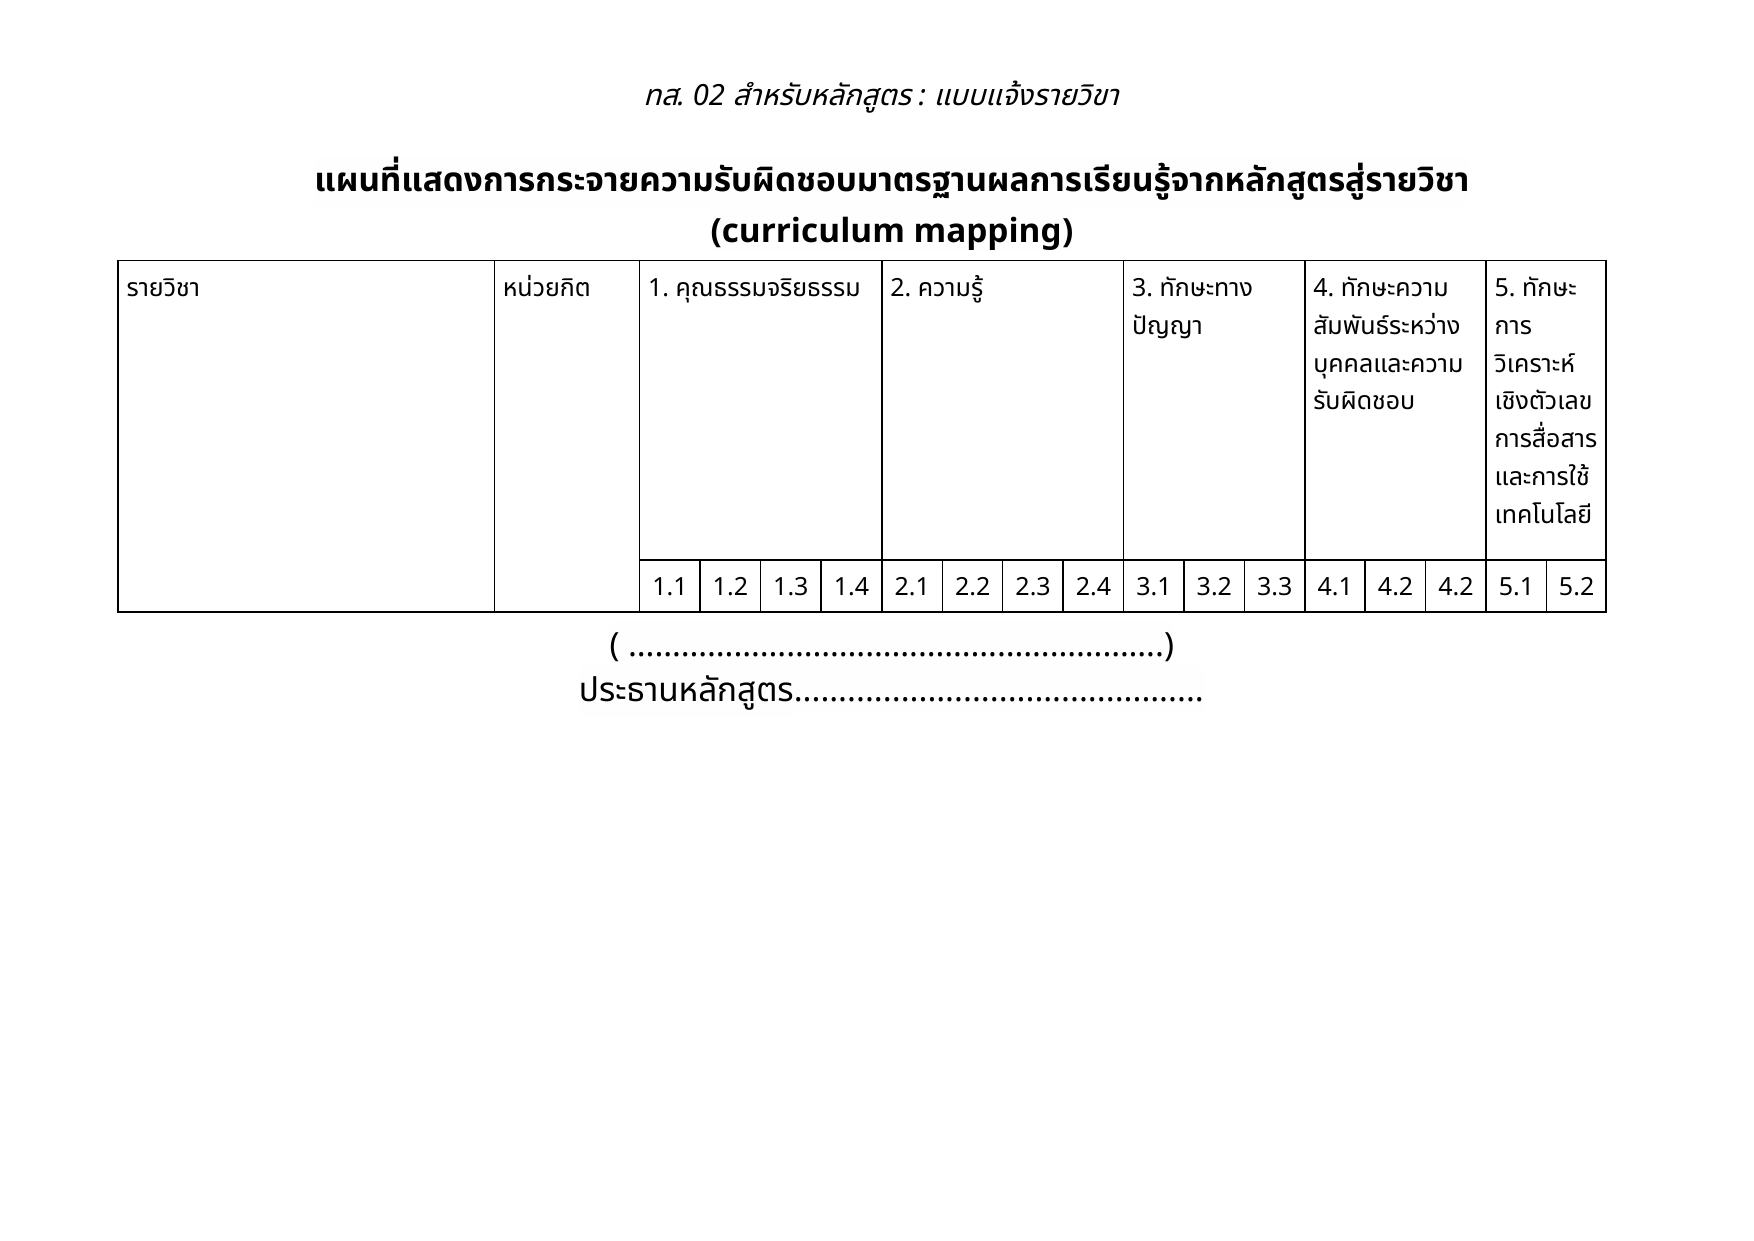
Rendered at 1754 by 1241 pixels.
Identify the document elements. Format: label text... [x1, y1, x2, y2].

table_cell 5.2 [1547, 561, 1605, 611]
table_cell 2.1 [883, 561, 942, 611]
table_cell 1. คุณธรรมจริยธรรม [640, 261, 881, 559]
table_cell 2. ความรู้ [883, 261, 1123, 559]
table_cell 5.1 [1487, 561, 1546, 611]
table_cell 3. ทักษะทางปัญญา [1124, 261, 1304, 559]
table_cell 4.2 [1426, 561, 1485, 611]
table_cell ลงชื่อ....................................................... ( …………………………………………………….) ประธานหลักสูตร.............................................. [118, 613, 1606, 725]
table_cell 3.2 [1185, 561, 1244, 611]
table_cell 2.2 [943, 561, 1002, 611]
table_cell 1.1 [640, 561, 699, 611]
table_cell 3.1 [1124, 561, 1183, 611]
table_cell 4. ทักษะความสัมพันธ์ระหว่างบุคคลและความรับผิดชอบ [1306, 261, 1485, 559]
table_cell รายวิชา [119, 261, 494, 611]
table_cell 4.2 [1366, 561, 1425, 611]
table_cell 2.3 [1003, 561, 1062, 611]
table_cell หน่วยกิต [495, 261, 639, 611]
table_cell 1.2 [701, 561, 760, 611]
table_cell 5. ทักษะการวิเคราะห์เชิงตัวเลข การสื่อสารและการใช้เทคโนโลยี [1487, 261, 1605, 559]
table_cell 2.4 [1064, 561, 1123, 611]
table_cell 1.3 [761, 561, 820, 611]
table_cell 4.1 [1306, 561, 1364, 611]
table_cell 1.4 [822, 561, 881, 611]
table_cell 3.3 [1245, 561, 1304, 611]
table_header แผนที่แสดงการกระจายความรับผิดชอบมาตรฐานผลการเรียนรู้จากหลักสูตรสู่รายวิชา (curriculum mapping) [118, 148, 1606, 260]
